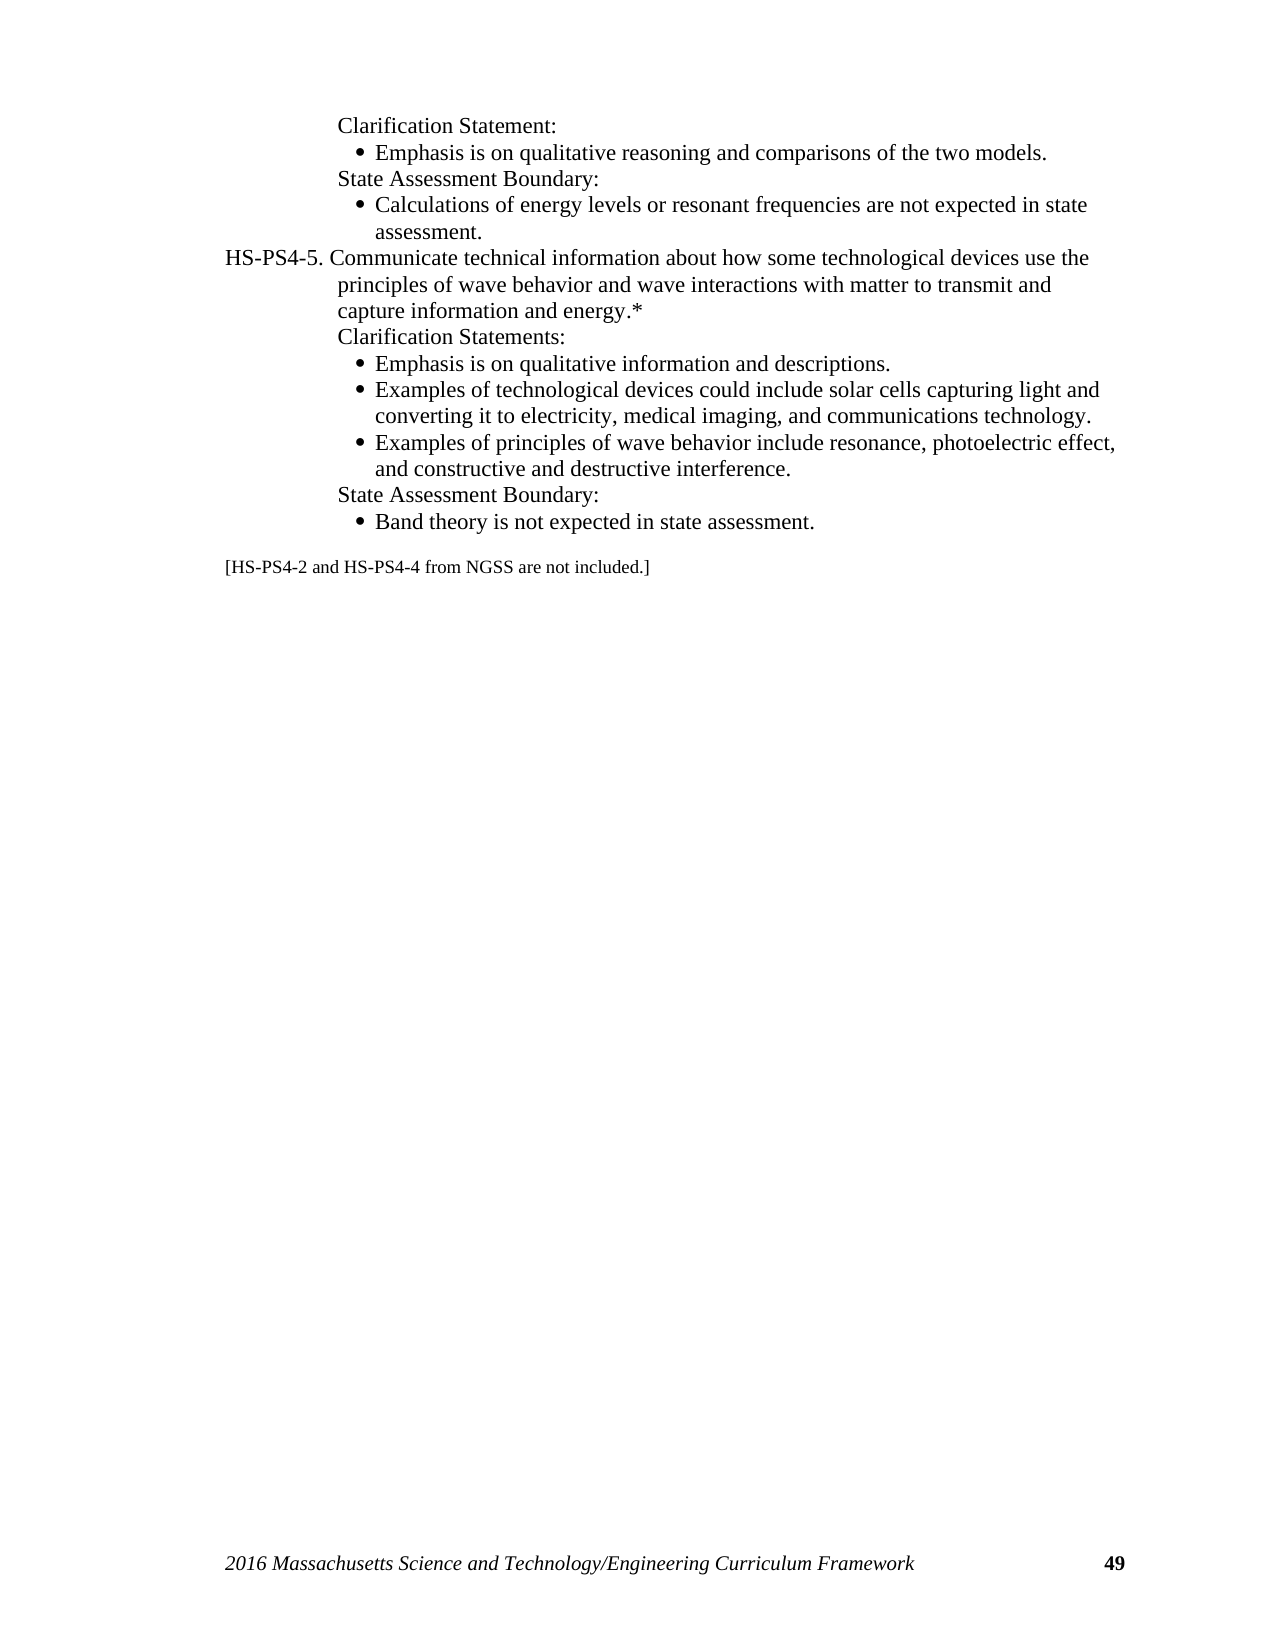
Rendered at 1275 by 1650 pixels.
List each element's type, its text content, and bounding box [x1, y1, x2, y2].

list Emphasis is on qualitative information and descriptions. [356, 350, 1125, 376]
list Band theory is not expected in state assessment. [356, 508, 1125, 534]
text Clarification Statement: [262, 112, 1125, 139]
text Clarification Statements: [262, 323, 1125, 350]
text State Assessment Boundary: [262, 165, 1125, 192]
text [HS-PS4-2 and HS-PS4-4 from NGSS are not included.] [225, 556, 1125, 577]
list Emphasis is on qualitative reasoning and comparisons of the two models. [356, 139, 1125, 165]
text HS-PS4-5. Communicate technical information about how some technological devices use the principles of wave behavior and wave interactions with matter to transmit and capture information and energy.* [225, 244, 1125, 323]
list Examples of technological devices could include solar cells capturing light and converting it to electricity, medical imaging, and communications technology. [356, 376, 1125, 429]
text State Assessment Boundary: [337, 481, 1125, 508]
list Examples of principles of wave behavior include resonance, photoelectric effect, and constructive and destructive interference. [356, 429, 1125, 481]
list Calculations of energy levels or resonant frequencies are not expected in state assessment. [356, 192, 1125, 244]
